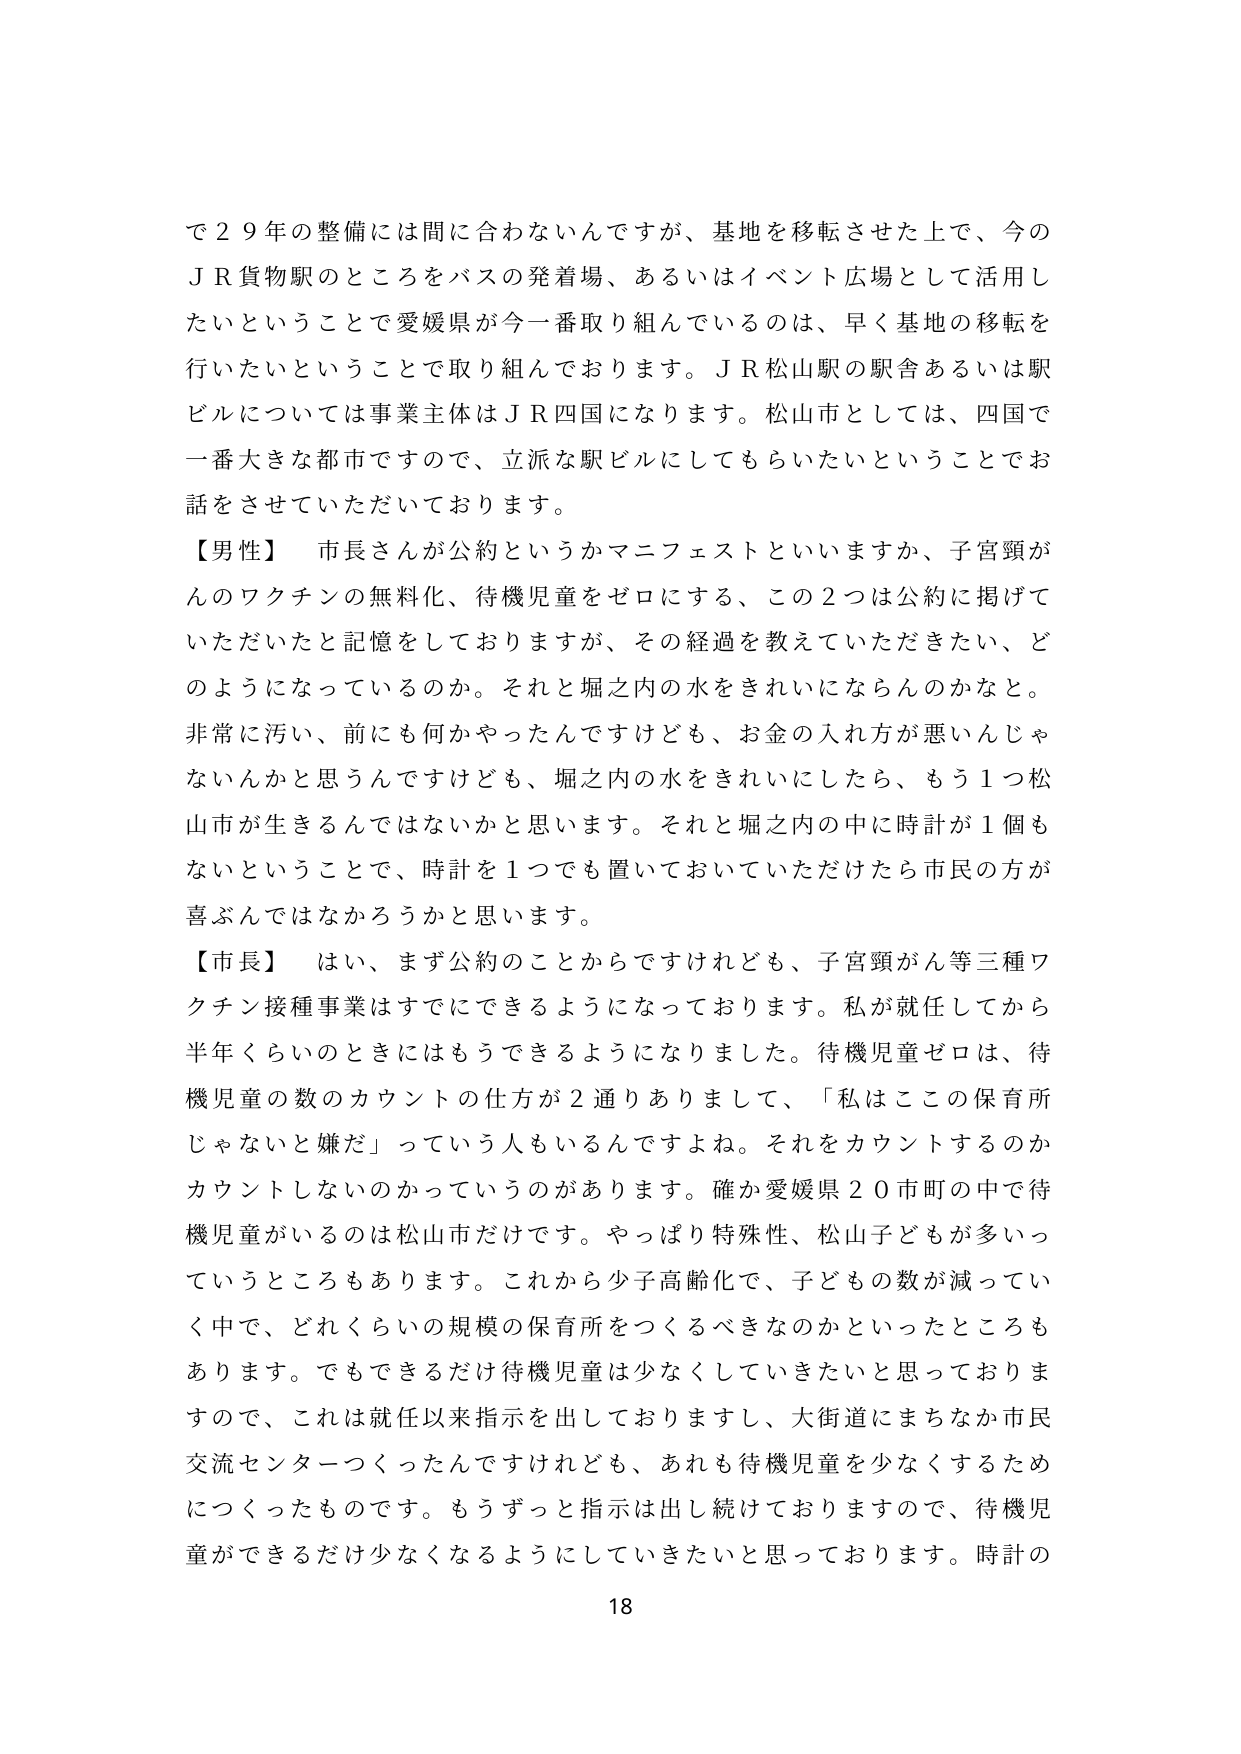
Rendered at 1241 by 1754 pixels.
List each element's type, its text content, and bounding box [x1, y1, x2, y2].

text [185, 207, 1055, 527]
text 【男性】 市長さんが公約というかマニフェストといいますか、子宮頸がんのワクチンの無料化、待機児童をゼロにする、この２つは公約に掲げていただいたと記憶をしておりますが、その経過を教えていただきたい、どのようになっているのか。それと堀之内の水をきれいにならんのかなと。非常に汚い、前にも何かやったんですけども、お金の入れ方が悪いんじゃないんかと思うんですけども、堀之内の水をきれいにしたら、もう１つ松山市が生きるんではないかと思います。それと堀之内の中に時計が１個もないということで、時計を１つでも置いておいていただけたら市民の方が喜ぶんではなかろうかと思います。 [185, 527, 1055, 937]
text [185, 937, 1055, 1576]
